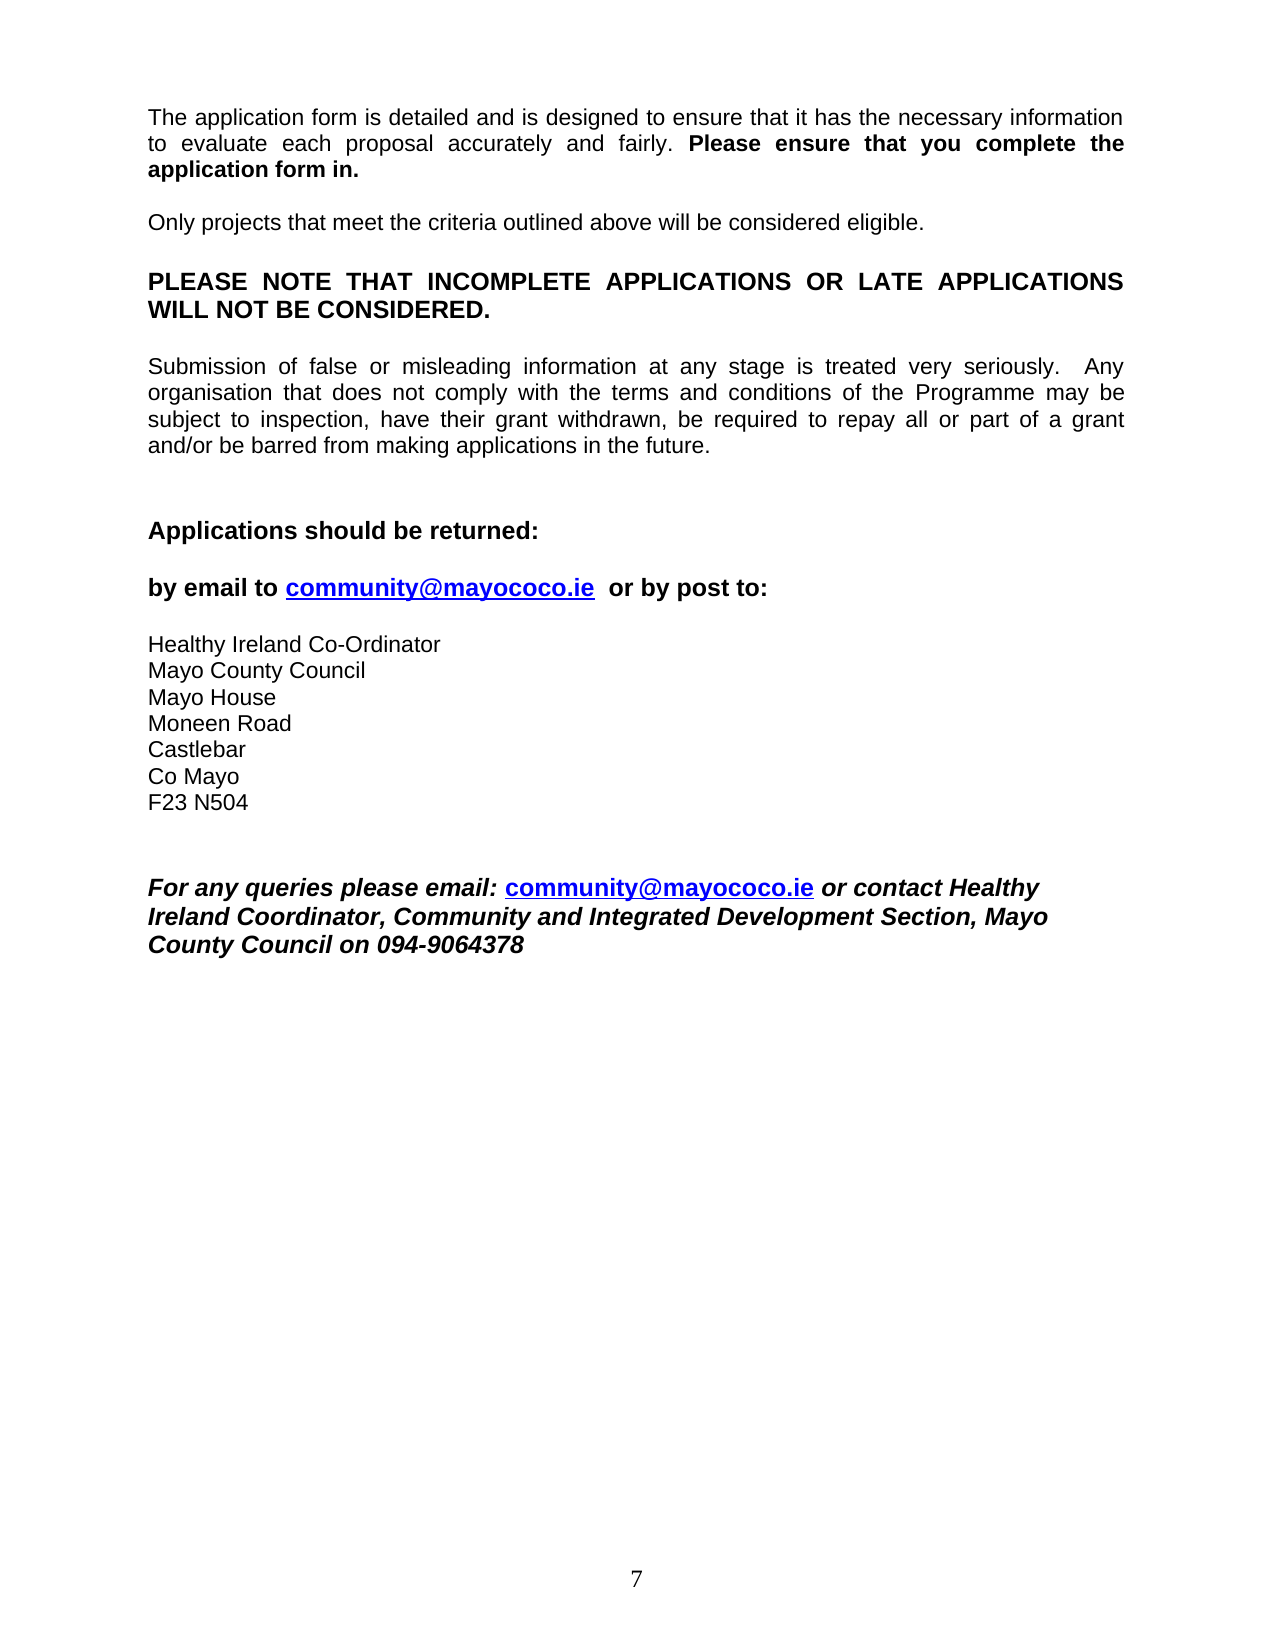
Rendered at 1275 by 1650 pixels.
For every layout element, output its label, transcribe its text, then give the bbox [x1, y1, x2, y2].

text Applications should be returned: [148, 516, 1125, 545]
text The application form is detailed and is designed to ensure that it has the necessary information to evaluate each proposal accurately and fairly. Please ensure that you complete the application form in. [148, 104, 1125, 183]
text Moneen Road [148, 710, 1125, 736]
text PLEASE NOTE THAT INCOMPLETE APPLICATIONS OR LATE APPLICATIONS WILL NOT BE CONSIDERED. [148, 267, 1125, 324]
text Only projects that meet the criteria outlined above will be considered eligible. [148, 209, 1125, 267]
text Mayo County Council [148, 657, 1125, 684]
text by email to community@mayococo.ie or by post to: [148, 573, 1125, 602]
text Submission of false or misleading information at any stage is treated very seriously. Any organisation that does not comply with the terms and conditions of the Programme may be subject to inspection, have their grant withdrawn, be required to repay all or part of a grant and/or be barred from making applications in the future. [148, 353, 1125, 458]
text Castlebar [148, 736, 1125, 763]
text Mayo House [148, 684, 1125, 710]
text For any queries please email: community@mayococo.ie or contact Healthy Ireland Coordinator, Community and Integrated Development Section, Mayo County Council on 094-9064378 [148, 873, 1125, 959]
text Healthy Ireland Co-Ordinator [148, 631, 1125, 657]
text F23 N504 [148, 789, 1125, 815]
text Co Mayo [148, 763, 1125, 789]
